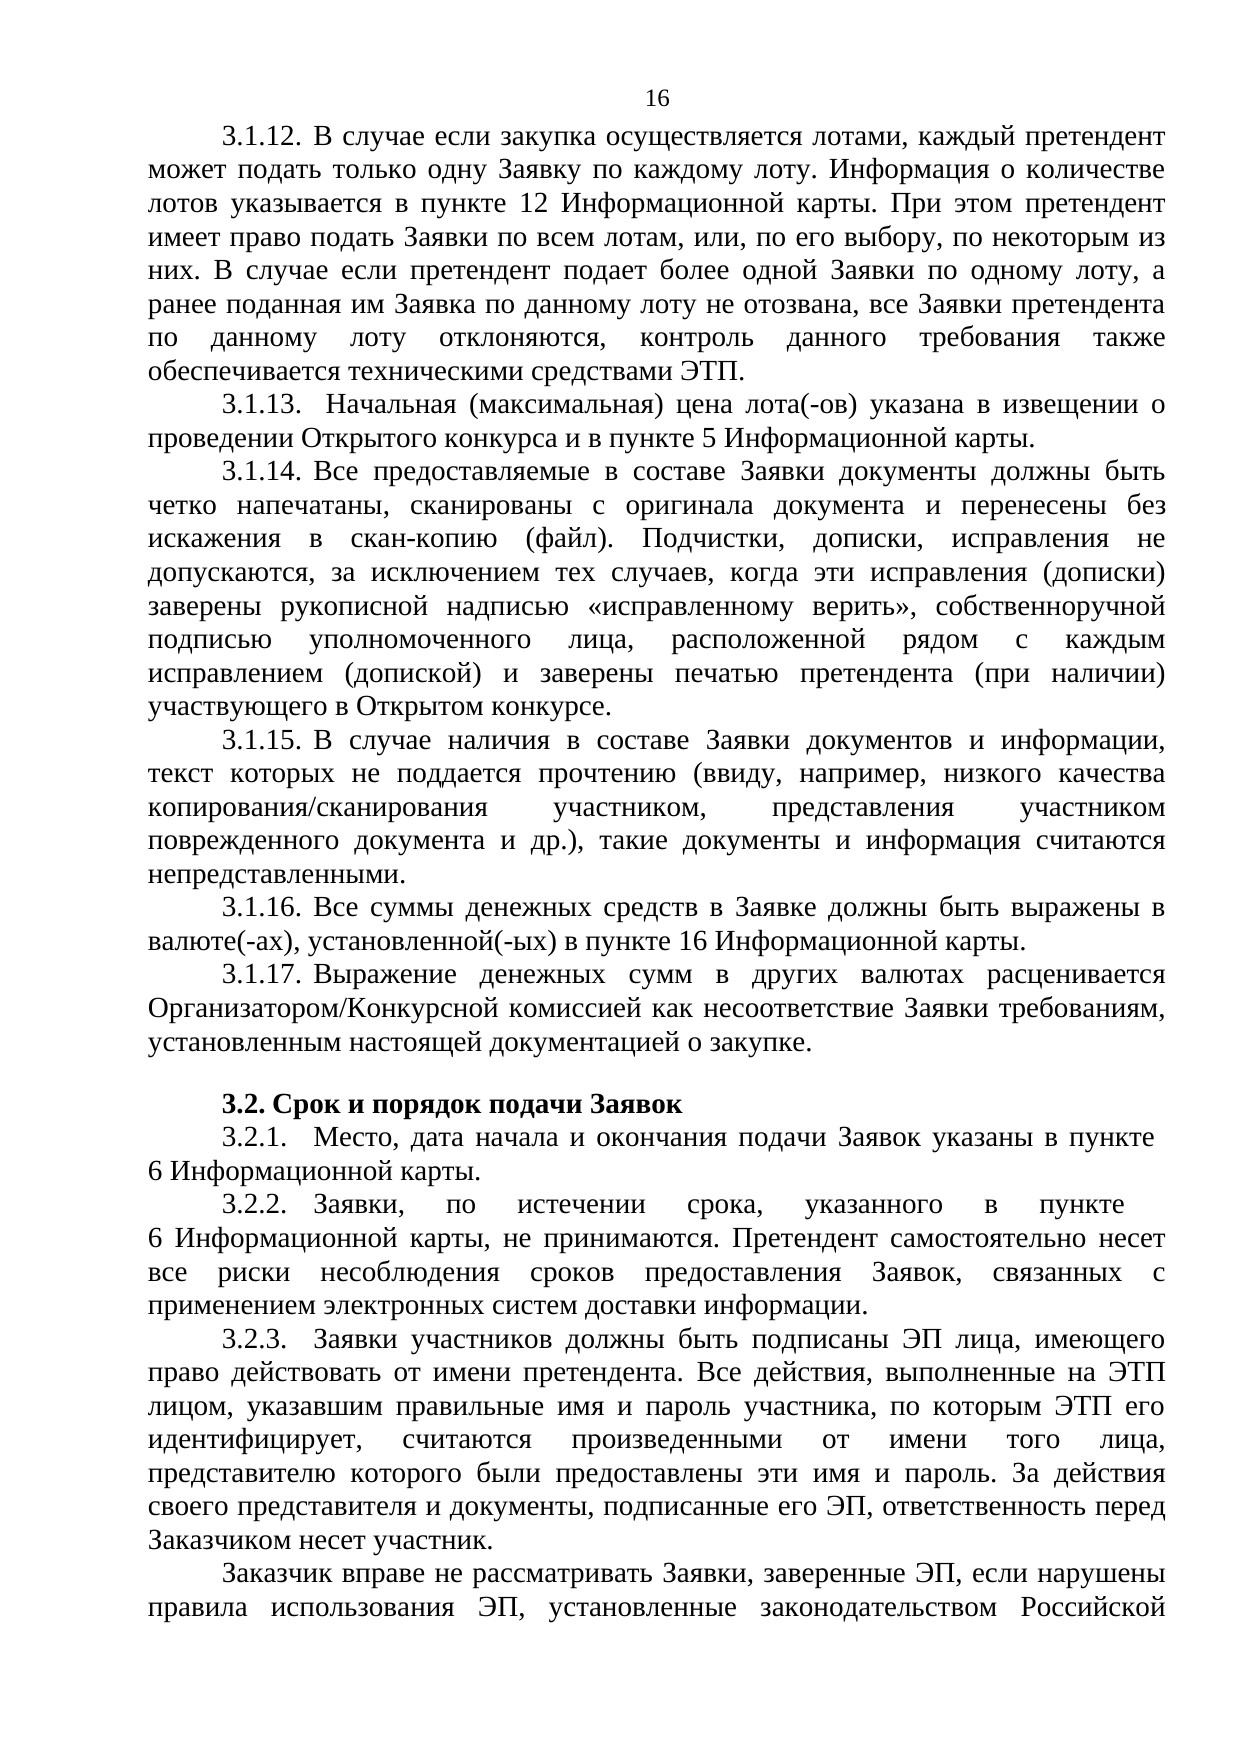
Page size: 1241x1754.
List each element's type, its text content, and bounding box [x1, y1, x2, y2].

list Выражение денежных сумм в других валютах расценивается Организатором/Конкурсной комиссией как несоответствие Заявки требованиям, установленным настоящей документацией о закупке. [148, 957, 1166, 1057]
list В случае наличия в составе Заявки документов и информации, текст которых не поддается прочтению (ввиду, например, низкого качества копирования/сканирования участником, представления участником поврежденного документа и др.), такие документы и информация считаются непредставленными. [148, 722, 1166, 889]
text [148, 1556, 1166, 1623]
list Все суммы денежных средств в Заявке должны быть выражены в валюте(-ах), установленной(-ых) в пункте 16 Информационной карты. [148, 889, 1166, 957]
list Начальная (максимальная) цена лота(-ов) указана в извещении о проведении Открытого конкурса и в пункте 5 Информационной карты. [148, 386, 1166, 453]
list Место, дата начала и окончания подачи Заявок указаны в пункте 6 Информационной карты. [148, 1119, 1166, 1187]
list Заявки участников должны быть подписаны ЭП лица, имеющего право действовать от имени претендента. Все действия, выполненные на ЭТП лицом, указавшим правильные имя и пароль участника, по которым ЭТП его идентифицирует, считаются произведенными от имени того лица, представителю которого были предоставлены эти имя и пароль. За действия своего представителя и документы, подписанные его ЭП, ответственность перед Заказчиком несет участник. [148, 1321, 1166, 1556]
list Все предоставляемые в составе Заявки документы должны быть четко напечатаны, сканированы с оригинала документа и перенесены без искажения в скан-копию (файл). Подчистки, дописки, исправления не допускаются, за исключением тех случаев, когда эти исправления (дописки) заверены рукописной надписью «исправленному верить», собственноручной подписью уполномоченного лица, расположенной рядом с каждым исправлением (допиской) и заверены печатью претендента (при наличии) участвующего в Открытом конкурсе. [148, 453, 1166, 722]
list Заявки, по истечении срока, указанного в пункте 6 Информационной карты, не принимаются. Претендент самостоятельно несет все риски несоблюдения сроков предоставления Заявок, связанных с применением электронных систем доставки информации. [148, 1187, 1166, 1321]
list Срок и порядок подачи Заявок [148, 1086, 1166, 1119]
list В случае если закупка осуществляется лотами, каждый претендент может подать только одну Заявку по каждому лоту. Информация о количестве лотов указывается в пункте 12 Информационной карты. При этом претендент имеет право подать Заявки по всем лотам, или, по его выбору, по некоторым из них. В случае если претендент подает более одной Заявки по одному лоту, а ранее поданная им Заявка по данному лоту не отозвана, все Заявки претендента по данному лоту отклоняются, контроль данного требования также обеспечивается техническими средствами ЭТП. [148, 118, 1166, 386]
